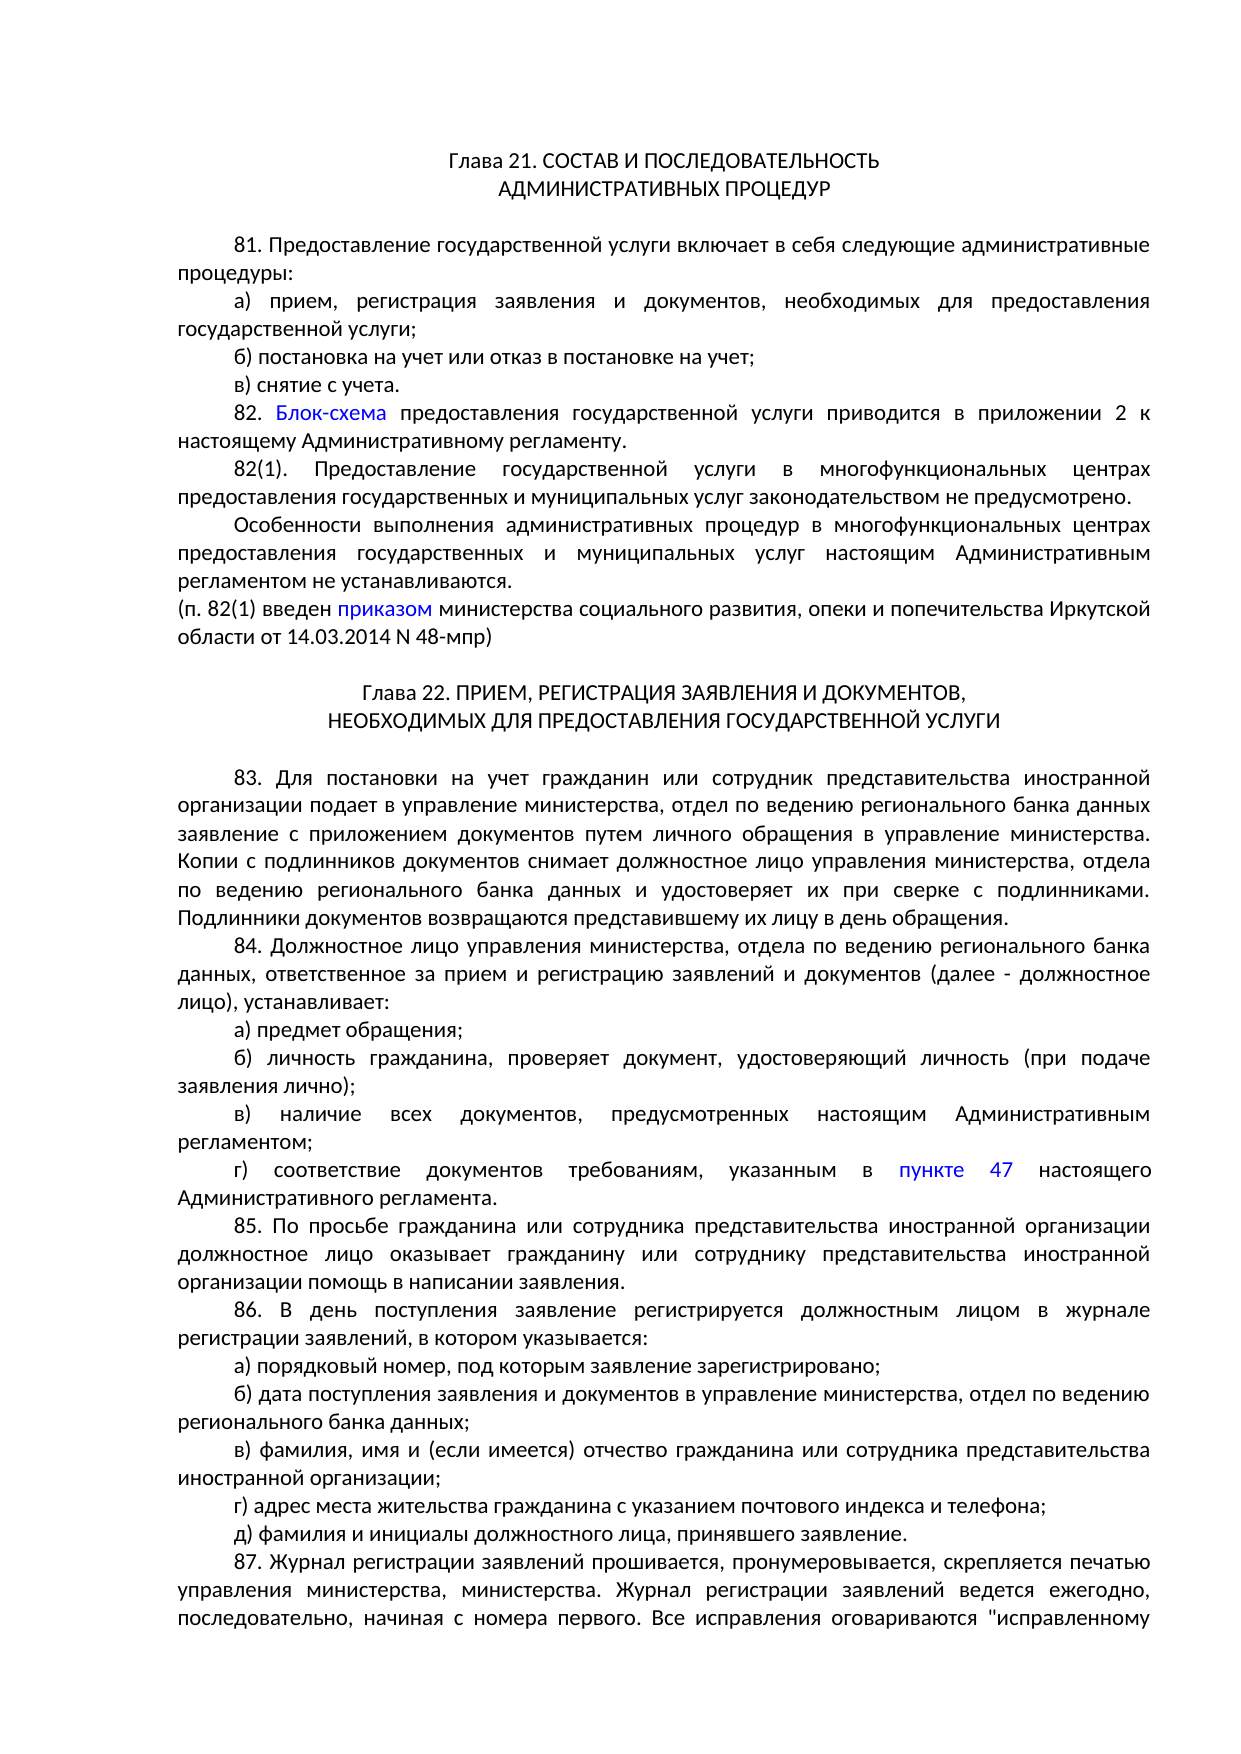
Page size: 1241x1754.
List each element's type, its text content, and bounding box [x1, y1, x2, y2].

text а) порядковый номер, под которым заявление зарегистрировано; [177, 1351, 1152, 1379]
text АДМИНИСТРАТИВНЫХ ПРОЦЕДУР [177, 174, 1152, 202]
text Особенности выполнения административных процедур в многофункциональных центрах предоставления государственных и муниципальных услуг настоящим Административным регламентом не устанавливаются. [177, 510, 1152, 594]
text 82. Блок-схема предоставления государственной услуги приводится в приложении 2 к настоящему Административному регламенту. [177, 398, 1152, 454]
text 86. В день поступления заявление регистрируется должностным лицом в журнале регистрации заявлений, в котором указывается: [177, 1295, 1152, 1351]
text Глава 22. ПРИЕМ, РЕГИСТРАЦИЯ ЗАЯВЛЕНИЯ И ДОКУМЕНТОВ, [177, 678, 1152, 707]
text 84. Должностное лицо управления министерства, отдела по ведению регионального банка данных, ответственное за прием и регистрацию заявлений и документов (далее - должностное лицо), устанавливает: [177, 931, 1152, 1015]
text (п. 82(1) введен приказом министерства социального развития, опеки и попечительства Иркутской области от 14.03.2014 N 48-мпр) [177, 594, 1152, 651]
text б) дата поступления заявления и документов в управление министерства, отдел по ведению регионального банка данных; [177, 1379, 1152, 1435]
text а) прием, регистрация заявления и документов, необходимых для предоставления государственной услуги; [177, 286, 1152, 342]
text в) фамилия, имя и (если имеется) отчество гражданина или сотрудника представительства иностранной организации; [177, 1435, 1152, 1491]
text а) предмет обращения; [177, 1015, 1152, 1043]
text 83. Для постановки на учет гражданин или сотрудник представительства иностранной организации подает в управление министерства, отдел по ведению регионального банка данных заявление с приложением документов путем личного обращения в управление министерства. Копии с подлинников документов снимает должностное лицо управления министерства, отдела по ведению регионального банка данных и удостоверяет их при сверке с подлинниками. Подлинники документов возвращаются представившему их лицу в день обращения. [177, 763, 1152, 931]
text в) снятие с учета. [177, 370, 1152, 398]
text г) адрес места жительства гражданина с указанием почтового индекса и телефона; [177, 1491, 1152, 1519]
text 85. По просьбе гражданина или сотрудника представительства иностранной организации должностное лицо оказывает гражданину или сотруднику представительства иностранной организации помощь в написании заявления. [177, 1211, 1152, 1295]
text Глава 21. СОСТАВ И ПОСЛЕДОВАТЕЛЬНОСТЬ [177, 146, 1152, 174]
text г) соответствие документов требованиям, указанным в пункте 47 настоящего Административного регламента. [177, 1155, 1152, 1211]
text б) постановка на учет или отказ в постановке на учет; [177, 342, 1152, 370]
text б) личность гражданина, проверяет документ, удостоверяющий личность (при подаче заявления лично); [177, 1043, 1152, 1099]
text 82(1). Предоставление государственной услуги в многофункциональных центрах предоставления государственных и муниципальных услуг законодательством не предусмотрено. [177, 454, 1152, 510]
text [177, 1547, 1152, 1631]
text 81. Предоставление государственной услуги включает в себя следующие административные процедуры: [177, 230, 1152, 286]
text д) фамилия и инициалы должностного лица, принявшего заявление. [177, 1519, 1152, 1547]
text в) наличие всех документов, предусмотренных настоящим Административным регламентом; [177, 1099, 1152, 1155]
text НЕОБХОДИМЫХ ДЛЯ ПРЕДОСТАВЛЕНИЯ ГОСУДАРСТВЕННОЙ УСЛУГИ [177, 707, 1152, 734]
